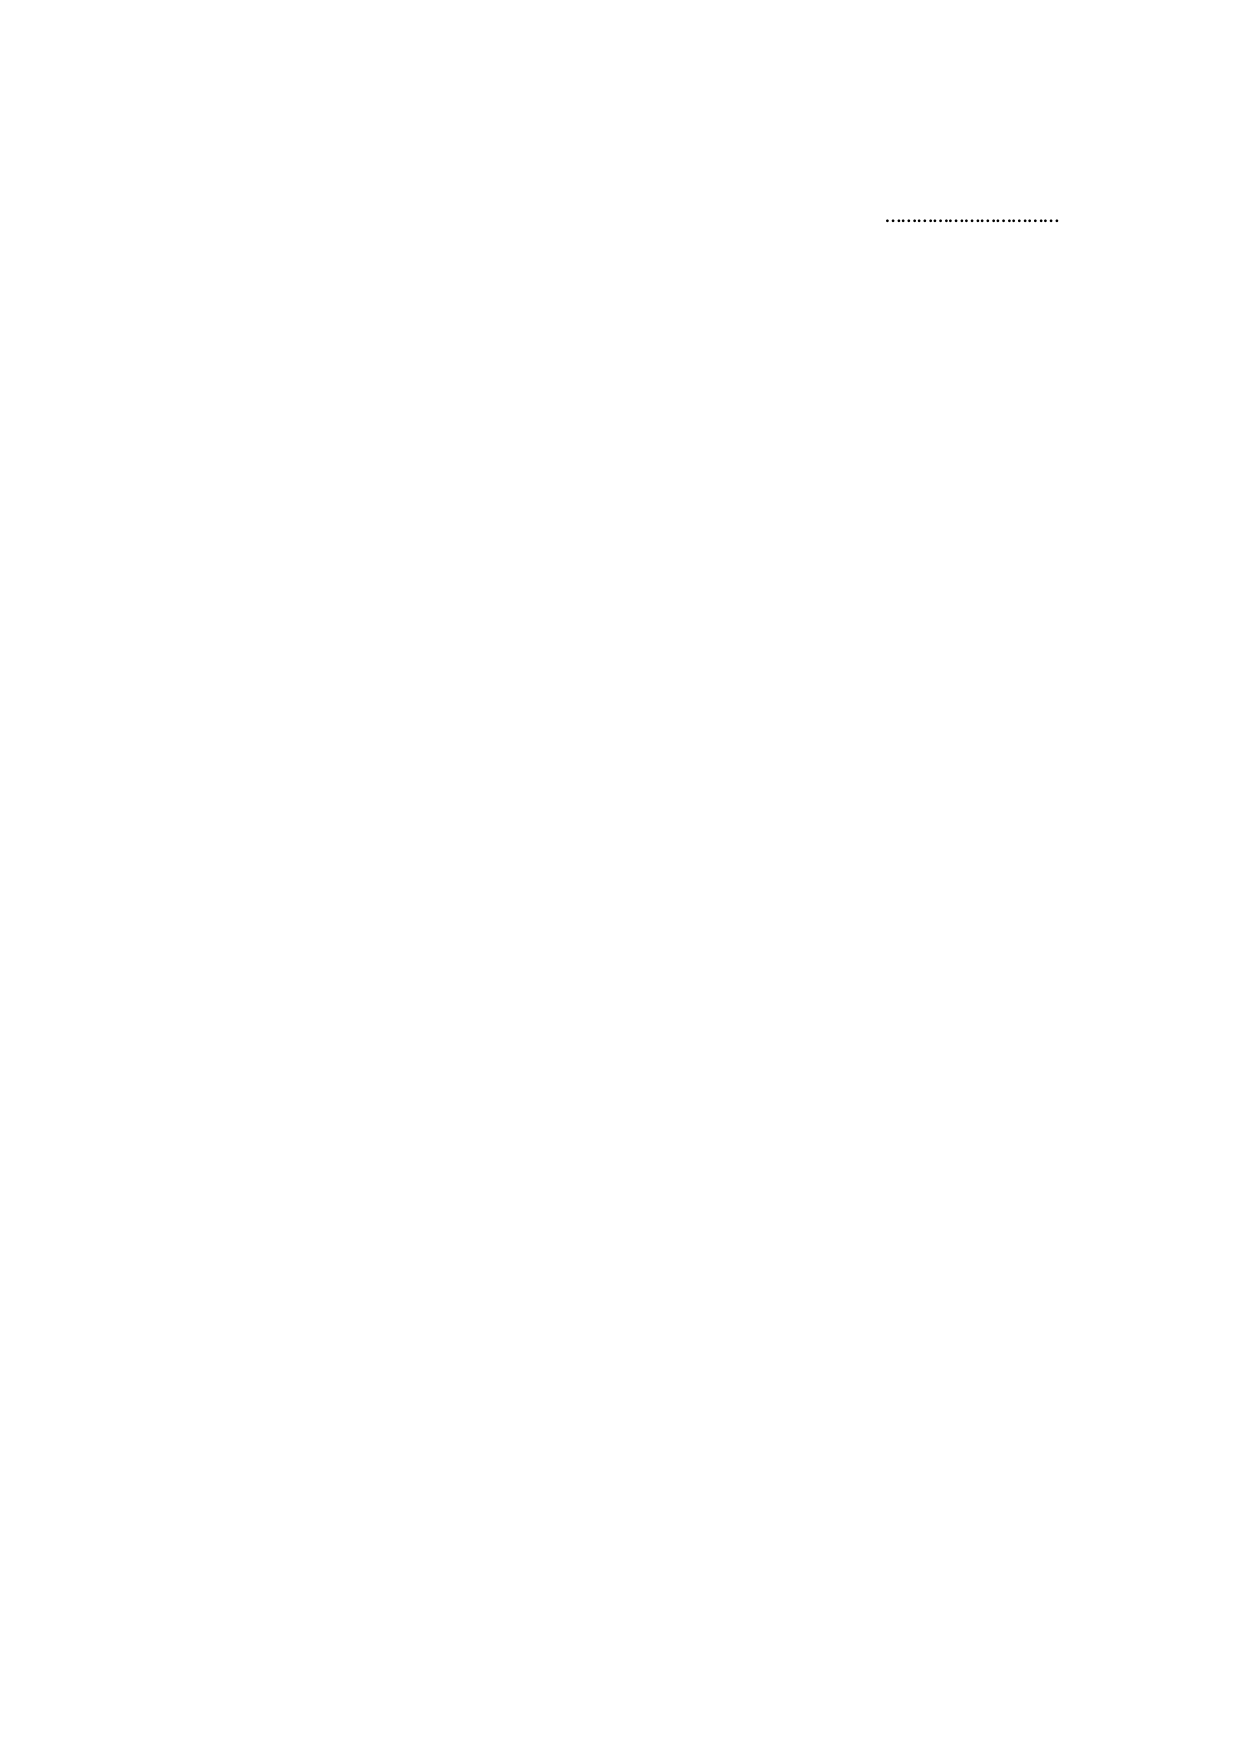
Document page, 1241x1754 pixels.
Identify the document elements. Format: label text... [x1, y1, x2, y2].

text …………………………… [148, 201, 1093, 229]
